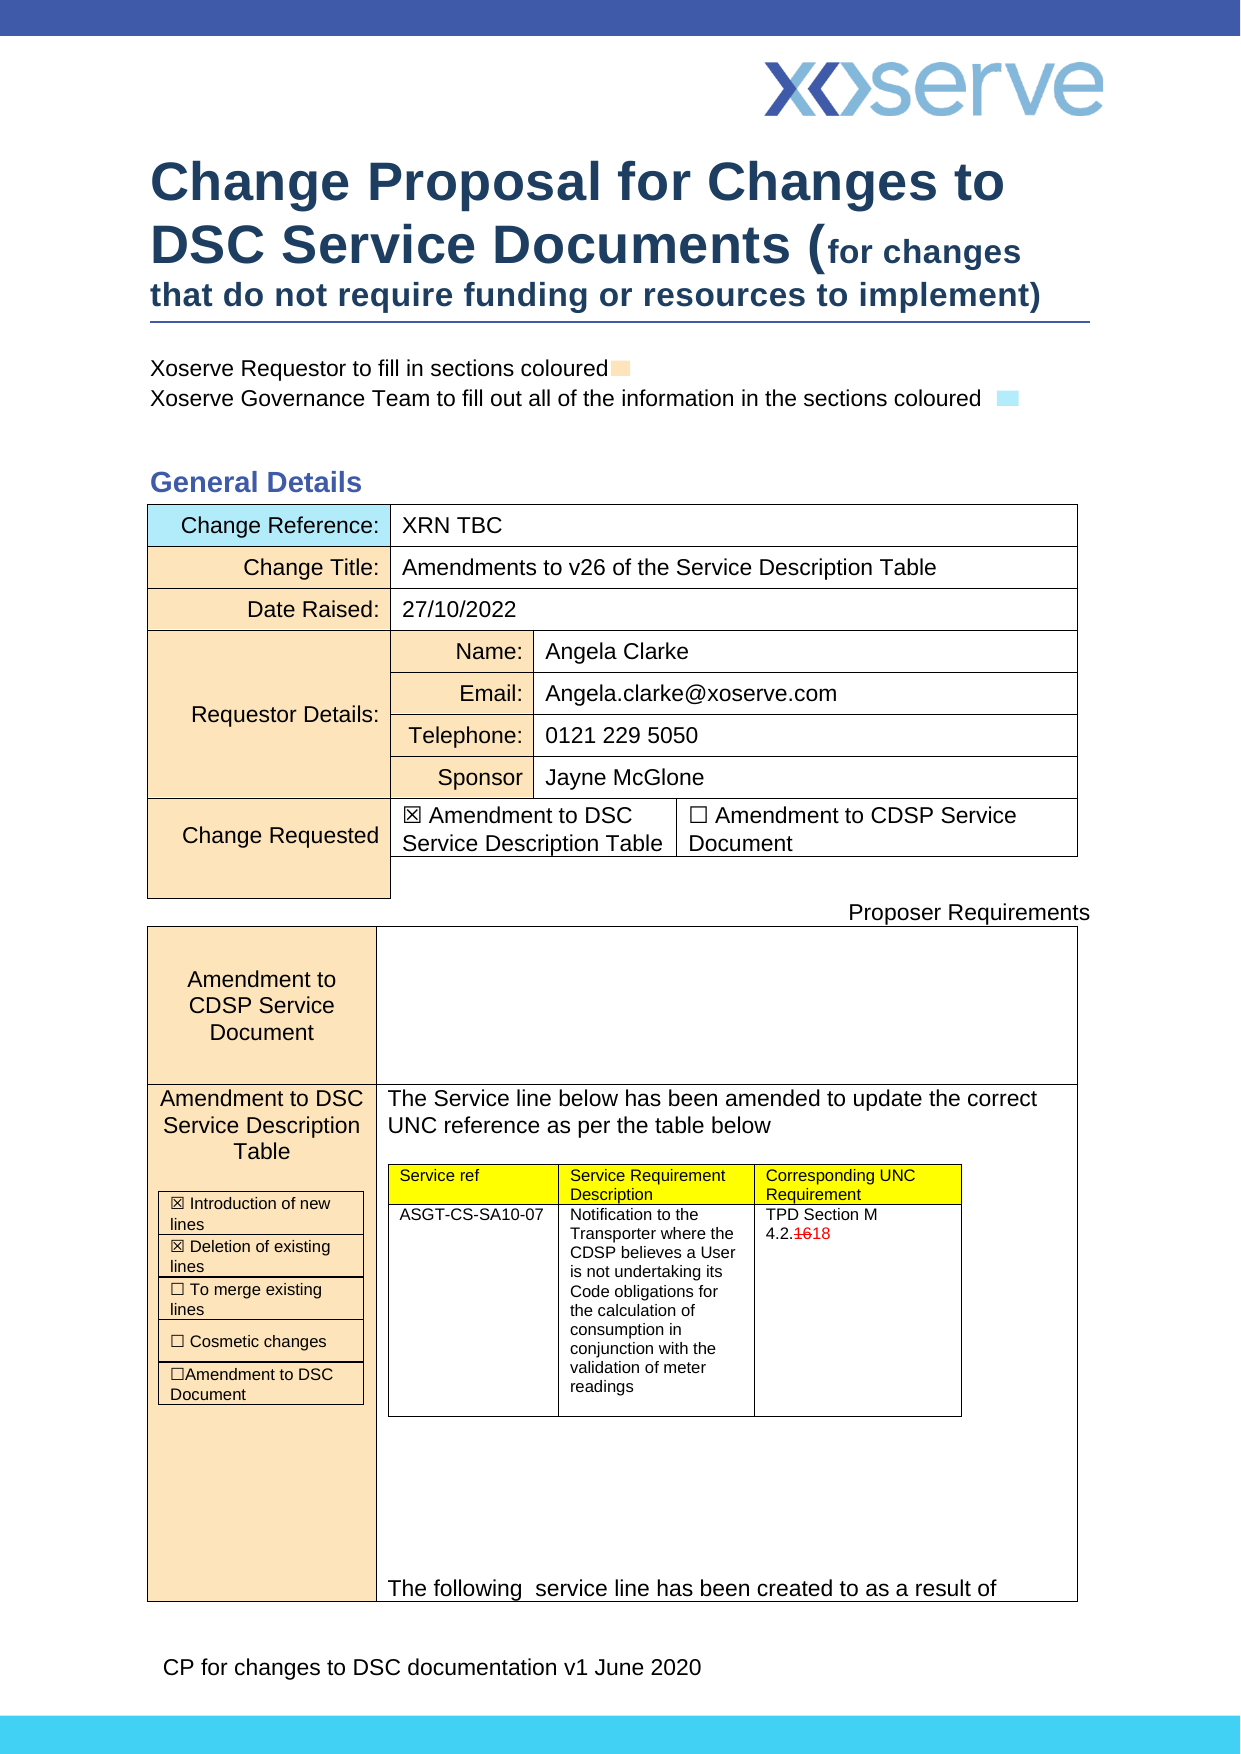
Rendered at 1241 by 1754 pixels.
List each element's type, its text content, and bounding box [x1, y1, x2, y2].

table_cell Change Title: [148, 547, 390, 588]
title Change Proposal for Changes to DSC Service Documents (for changes that do not require funding or resources to implement) [150, 150, 1090, 321]
picture [764, 62, 1104, 116]
table_cell Amendments to v26 of the Service Description Table [391, 547, 1077, 588]
table_cell Change Requested [148, 799, 390, 898]
text Proposer Requirements [150, 899, 1090, 926]
table_cell Amendment to DSC Service Description Table [391, 799, 676, 856]
table_cell [391, 589, 1077, 629]
table_header XRN TBC [391, 505, 1077, 546]
table_cell Amendment to CDSP Service Document [677, 799, 1077, 856]
table_cell Name: [391, 631, 533, 672]
table_cell Telephone: [391, 715, 533, 756]
table_cell Email: [391, 673, 533, 713]
table_cell Jayne McGlone [534, 757, 1077, 797]
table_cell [377, 1085, 1077, 1601]
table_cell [148, 1085, 376, 1601]
table_cell Requestor Details: [148, 631, 390, 797]
table_cell Angela Clarke [534, 631, 1077, 672]
text Xoserve Requestor to fill in sections coloured [150, 355, 1090, 381]
table_header Amendment to CDSP Service Document [148, 927, 376, 1084]
table_cell 0121 229 5050 [534, 715, 1077, 756]
table_header [377, 927, 1077, 1084]
table_cell Sponsor [391, 757, 533, 797]
table_cell Angela.clarke@xoserve.com [534, 673, 1077, 713]
text Xoserve Governance Team to fill out all of the information in the sections coloured [150, 385, 1090, 411]
table_header Change Reference: [148, 505, 390, 546]
subtitle General Details [150, 465, 1090, 499]
table_cell Date Raised: [148, 589, 390, 629]
